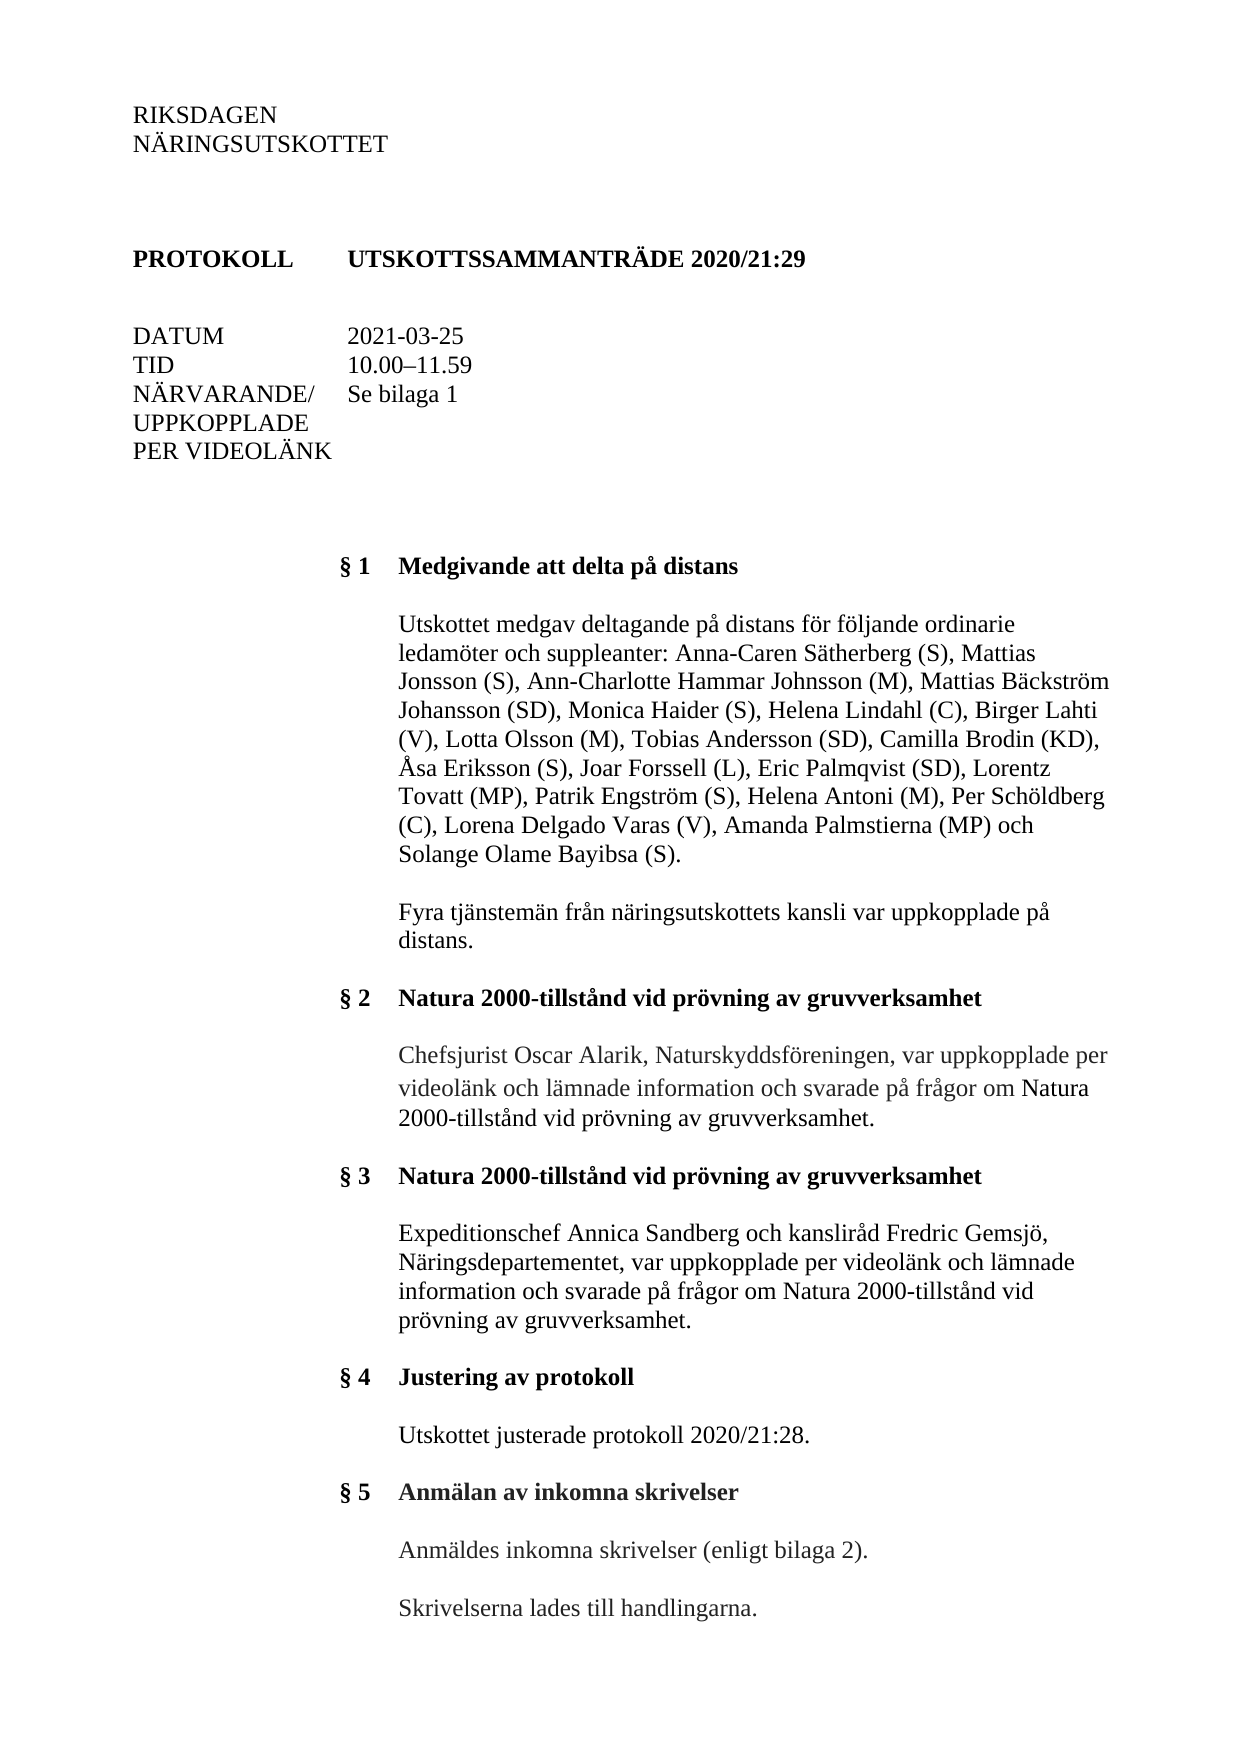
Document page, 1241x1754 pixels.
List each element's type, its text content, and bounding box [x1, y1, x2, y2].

table_header UTSKOTTSSAMMANTRÄDE 2020/21:29 [340, 244, 1005, 321]
table_cell Se bilaga 1 [340, 379, 1005, 465]
table_cell Anmälan av inkomna skrivelser Anmäldes inkomna skrivelser (enligt bilaga 2). Skrivelserna lades till handlingarna. [391, 1477, 1122, 1621]
table_cell DATUM [125, 321, 340, 350]
table_cell Natura 2000-tillstånd vid prövning av gruvverksamhet Chefsjurist Oscar Alarik, Naturskyddsföreningen, var uppkopplade per videolänk och lämnade information och svarade på frågor om Natura 2000-tillstånd vid prövning av gruvverksamhet. [391, 983, 1122, 1161]
table_cell NÄRVARANDE/ UPPKOPPLADE PER VIDEOLÄNK [125, 379, 340, 465]
table_cell 2021-03-25 [340, 321, 1005, 350]
table_header RIKSDAGEN NÄRINGSUTSKOTTET [125, 100, 1078, 158]
table_cell § 3 [332, 1161, 391, 1362]
table_header PROTOKOLL [125, 244, 340, 321]
table_header § 1 [332, 551, 391, 983]
table_cell 10.00–11.59 [340, 350, 1005, 379]
table_cell § 4 [332, 1362, 391, 1477]
table_header Medgivande att delta på distans Utskottet medgav deltagande på distans för följande ordinarie ledamöter och suppleanter: Anna-Caren Sätherberg (S), Mattias Jonsson (S), Ann-Charlotte Hammar Johnsson (M), Mattias Bäckström Johansson (SD), Monica Haider (S), Helena Lindahl (C), Birger Lahti (V), Lotta Olsson (M), Tobias Andersson (SD), Camilla Brodin (KD), Åsa Eriksson (S), Joar Forssell (L), Eric Palmqvist (SD), Lorentz Tovatt (MP), Patrik Engström (S), Helena Antoni (M), Per Schöldberg (C), Lorena Delgado Varas (V), Amanda Palmstierna (MP) och Solange Olame Bayibsa (S). Fyra tjänstemän från näringsutskottets kansli var uppkopplade på distans. [391, 551, 1122, 983]
table_cell Justering av protokoll Utskottet justerade protokoll 2020/21:28. [391, 1362, 1122, 1477]
table_cell TID [125, 350, 340, 379]
table_cell § 2 [332, 983, 391, 1161]
table_cell § 5 [332, 1477, 391, 1621]
table_cell Natura 2000-tillstånd vid prövning av gruvverksamhet Expeditionschef Annica Sandberg och kansliråd Fredric Gemsjö, Näringsdepartementet, var uppkopplade per videolänk och lämnade information och svarade på frågor om Natura 2000-tillstånd vid prövning av gruvverksamhet. [391, 1161, 1122, 1362]
